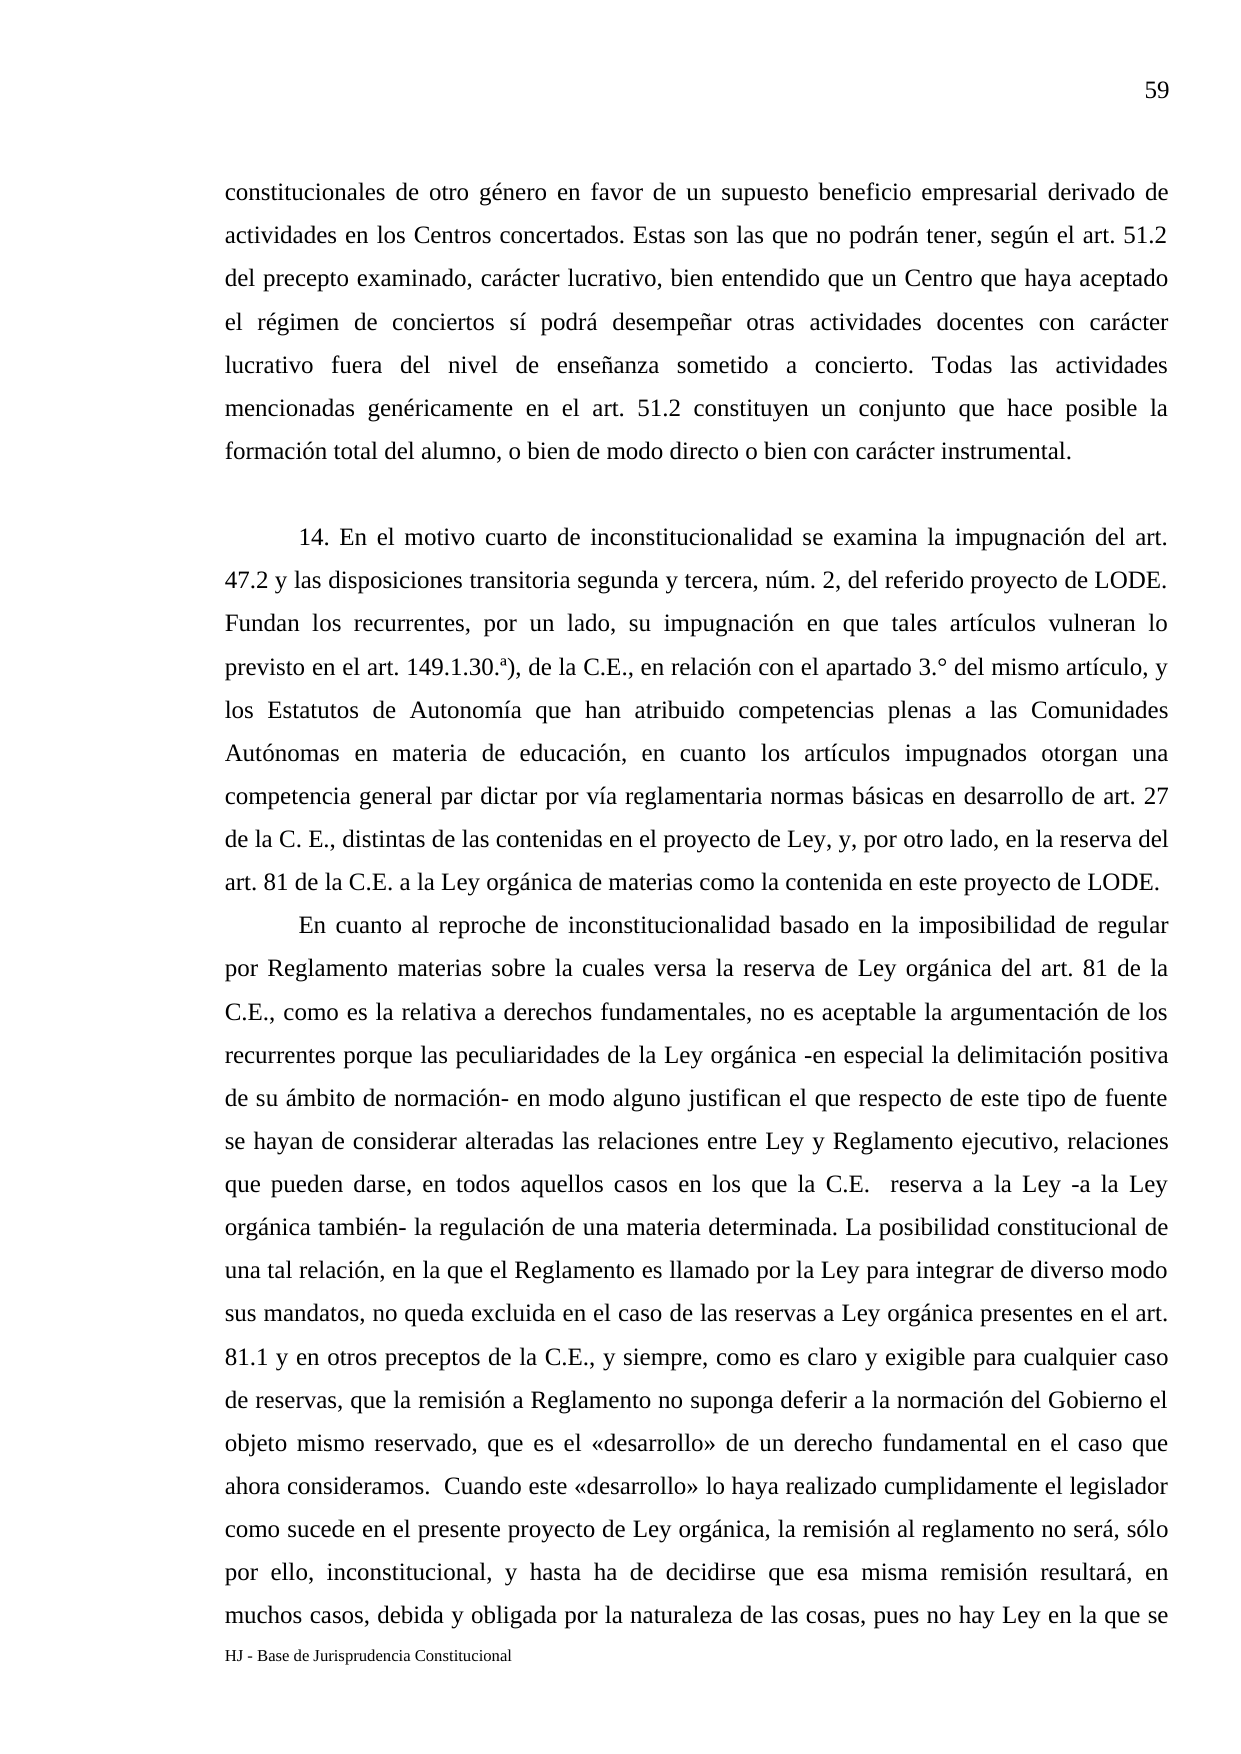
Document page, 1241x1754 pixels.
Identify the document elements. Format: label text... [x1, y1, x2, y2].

text 14. En el motivo cuarto de inconstitucionalidad se examina la impugnación del art. 47.2 y las disposiciones transitoria segunda y tercera, núm. 2, del referido proyecto de LODE. Fundan los recurrentes, por un lado, su impugnación en que tales artículos vulneran lo previsto en el art. 149.1.30.ª), de la C.E., en relación con el apartado 3.° del mismo artículo, y los Estatutos de Autonomía que han atribuido competencias plenas a las Comunidades Autónomas en materia de educación, en cuanto los artículos impugnados otorgan una competencia general par dictar por vía reglamentaria normas básicas en desarrollo de art. 27 de la C. E., distintas de las contenidas en el proyecto de Ley, y, por otro lado, en la reserva del art. 81 de la C.E. a la Ley orgánica de materias como la contenida en este proyecto de LODE. [224, 522, 1169, 896]
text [224, 177, 1169, 465]
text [224, 910, 1169, 1629]
